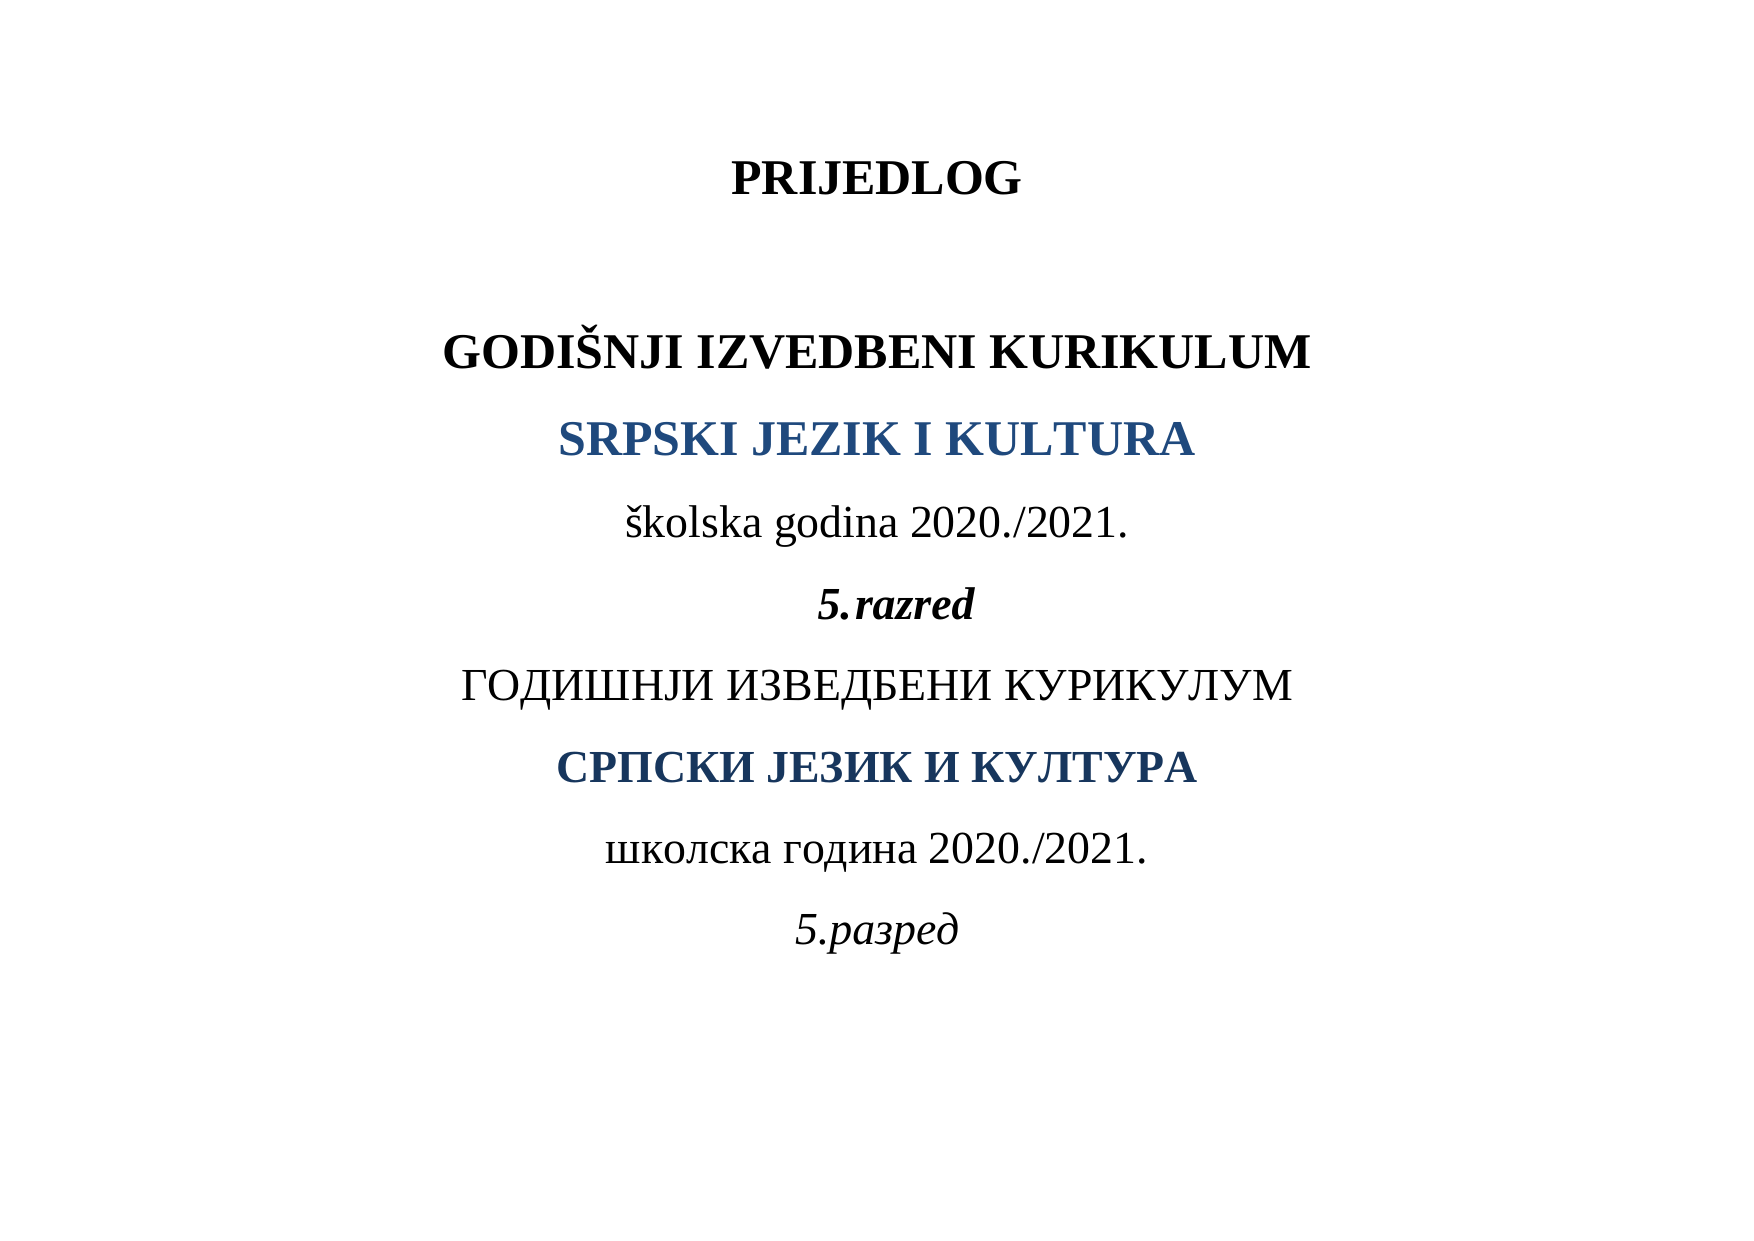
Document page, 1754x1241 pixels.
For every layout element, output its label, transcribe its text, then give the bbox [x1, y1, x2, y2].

text ГОДИШНЈИ ИЗВЕДБЕНИ КУРИКУЛУМ [148, 658, 1606, 711]
text GODIŠNJI IZVEDBENI KURIKULUM [148, 321, 1606, 379]
text školska godina 2020./2021. [148, 495, 1606, 548]
text СРПСКИ ЈЕЗИК И КУЛТУРА [148, 739, 1606, 792]
text школска година 2020./2021. [148, 821, 1606, 873]
list razred [185, 576, 1606, 629]
text SRPSKI JEZIK I KULTURA [148, 408, 1606, 466]
text 5.разред [148, 902, 1606, 954]
text PRIJEDLOG [148, 148, 1606, 205]
